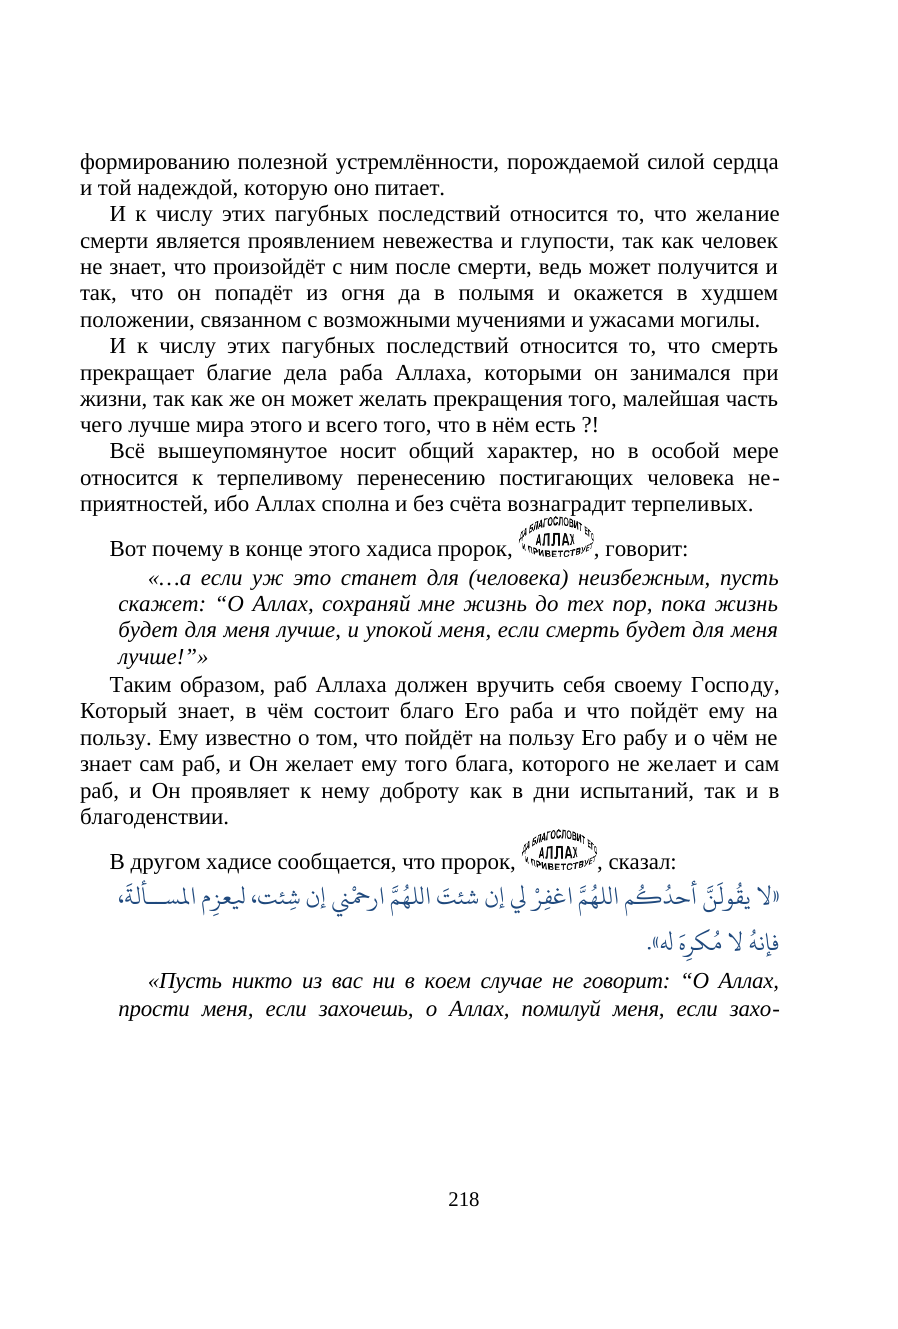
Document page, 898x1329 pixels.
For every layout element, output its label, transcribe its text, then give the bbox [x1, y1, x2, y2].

text В другом хадисе сообщается, что пророк, , сказал: [80, 829, 779, 874]
text Всё вышеупомянутое носит общий характер, но в особой мере относится к терпеливому перенесению постигающих человека неприятностей, ибо Аллах сполна и без счёта вознаградит терпеливых. [80, 438, 779, 517]
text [80, 148, 779, 200]
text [118, 966, 779, 1050]
text И к числу этих пагубных последствий относится то, что желание смерти является проявлением невежества и глупости, так как человек не знает, что произойдёт с ним после смерти, ведь может получится и так, что он попадёт из огня да в полымя и окажется в худшем положении, связанном с возможными мучениями и ужасами могилы. [80, 200, 779, 332]
text И к числу этих пагубных последствий относится то, что смерть прекращает благие дела раба Аллаха, которыми он занимался при жизни, так как же он может желать прекращения того, малейшая часть чего лучше мира этого и всего того, что в нём есть ?! [80, 332, 779, 438]
text «لا يقُولَنَّ أحدُكُم اللهُمَّ اغفِرْ لي إن شئتَ اللهُمَّ ارحمْني إن شِئت، ليعزِم المسألةَ، فإنهُ لا مُكرِهَ له». [118, 874, 779, 966]
picture [521, 829, 597, 870]
text Таким образом, раб Аллаха должен вручить себя своему Господу, Который знает, в чём состоит благо Его раба и что пойдёт ему на пользу. Ему известно о том, что пойдёт на пользу Его рабу и о чём не знает сам раб, и Он желает ему того блага, которого не желает и сам раб, и Он проявляет к нему доброту как в дни испытаний, так и в благоденствии. [80, 671, 779, 829]
text Вот почему в конце этого хадиса пророк, , говорит: [80, 517, 779, 562]
text «…а если уж это станет для (человека) неизбежным, пусть скажет: “О Аллах, сохраняй мне жизнь до тех пор, пока жизнь будет для меня лучше, и упокой меня, если смерть будет для меня лучше!”» [118, 564, 779, 669]
picture [518, 516, 594, 557]
